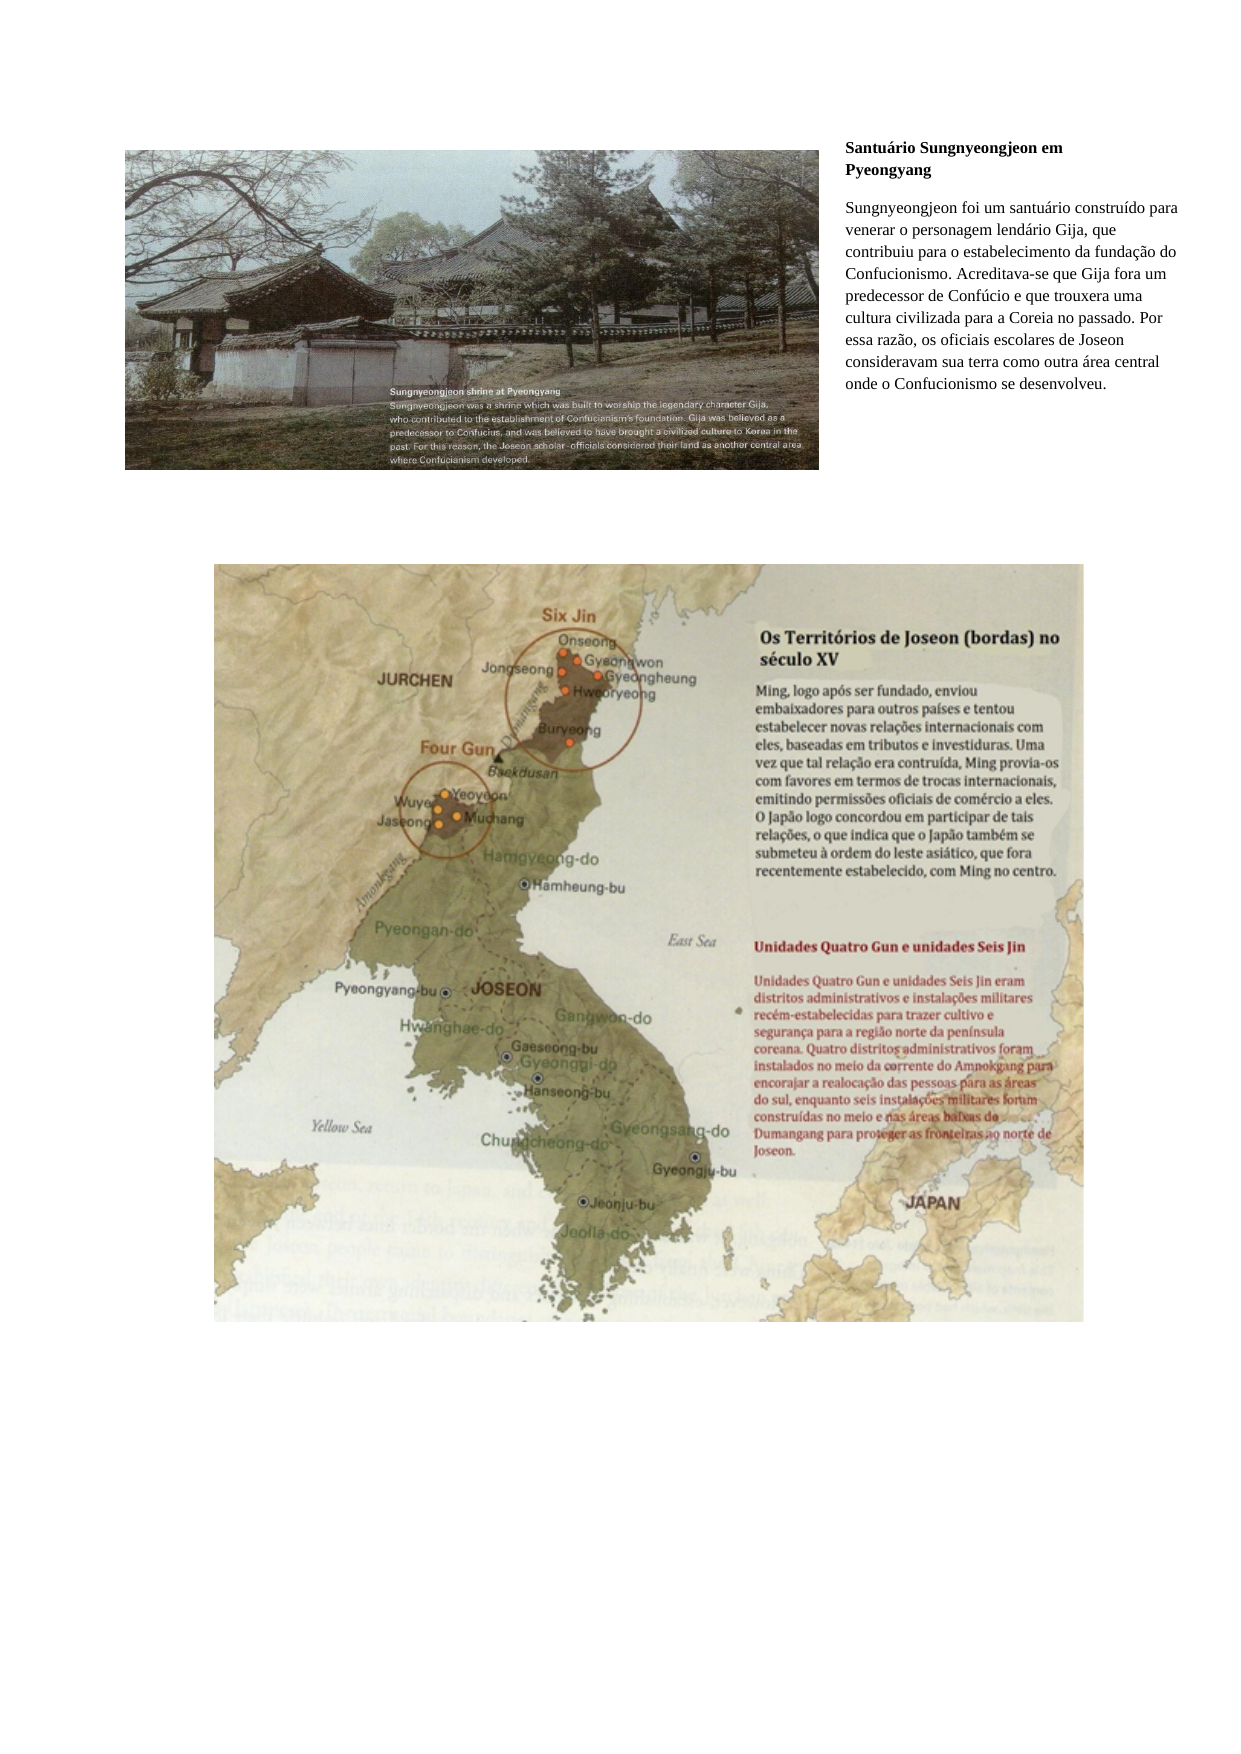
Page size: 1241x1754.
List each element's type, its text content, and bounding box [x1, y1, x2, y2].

text Santuário Sungnyeongjeon em Pyeongyang [845, 137, 1108, 179]
text Sungnyeongjeon foi um santuário construído para venerar o personagem lendário Gija, que contribuiu para o estabelecimento da fundação do Confucionismo. Acreditava-se que Gija fora um predecessor de Confúcio e que trouxera uma cultura civilizada para a Coreia no passado. Por essa razão, os oficiais escolares de Joseon consideravam sua terra como outra área central onde o Confucionismo se desenvolveu. [845, 198, 1180, 393]
picture [125, 150, 819, 470]
